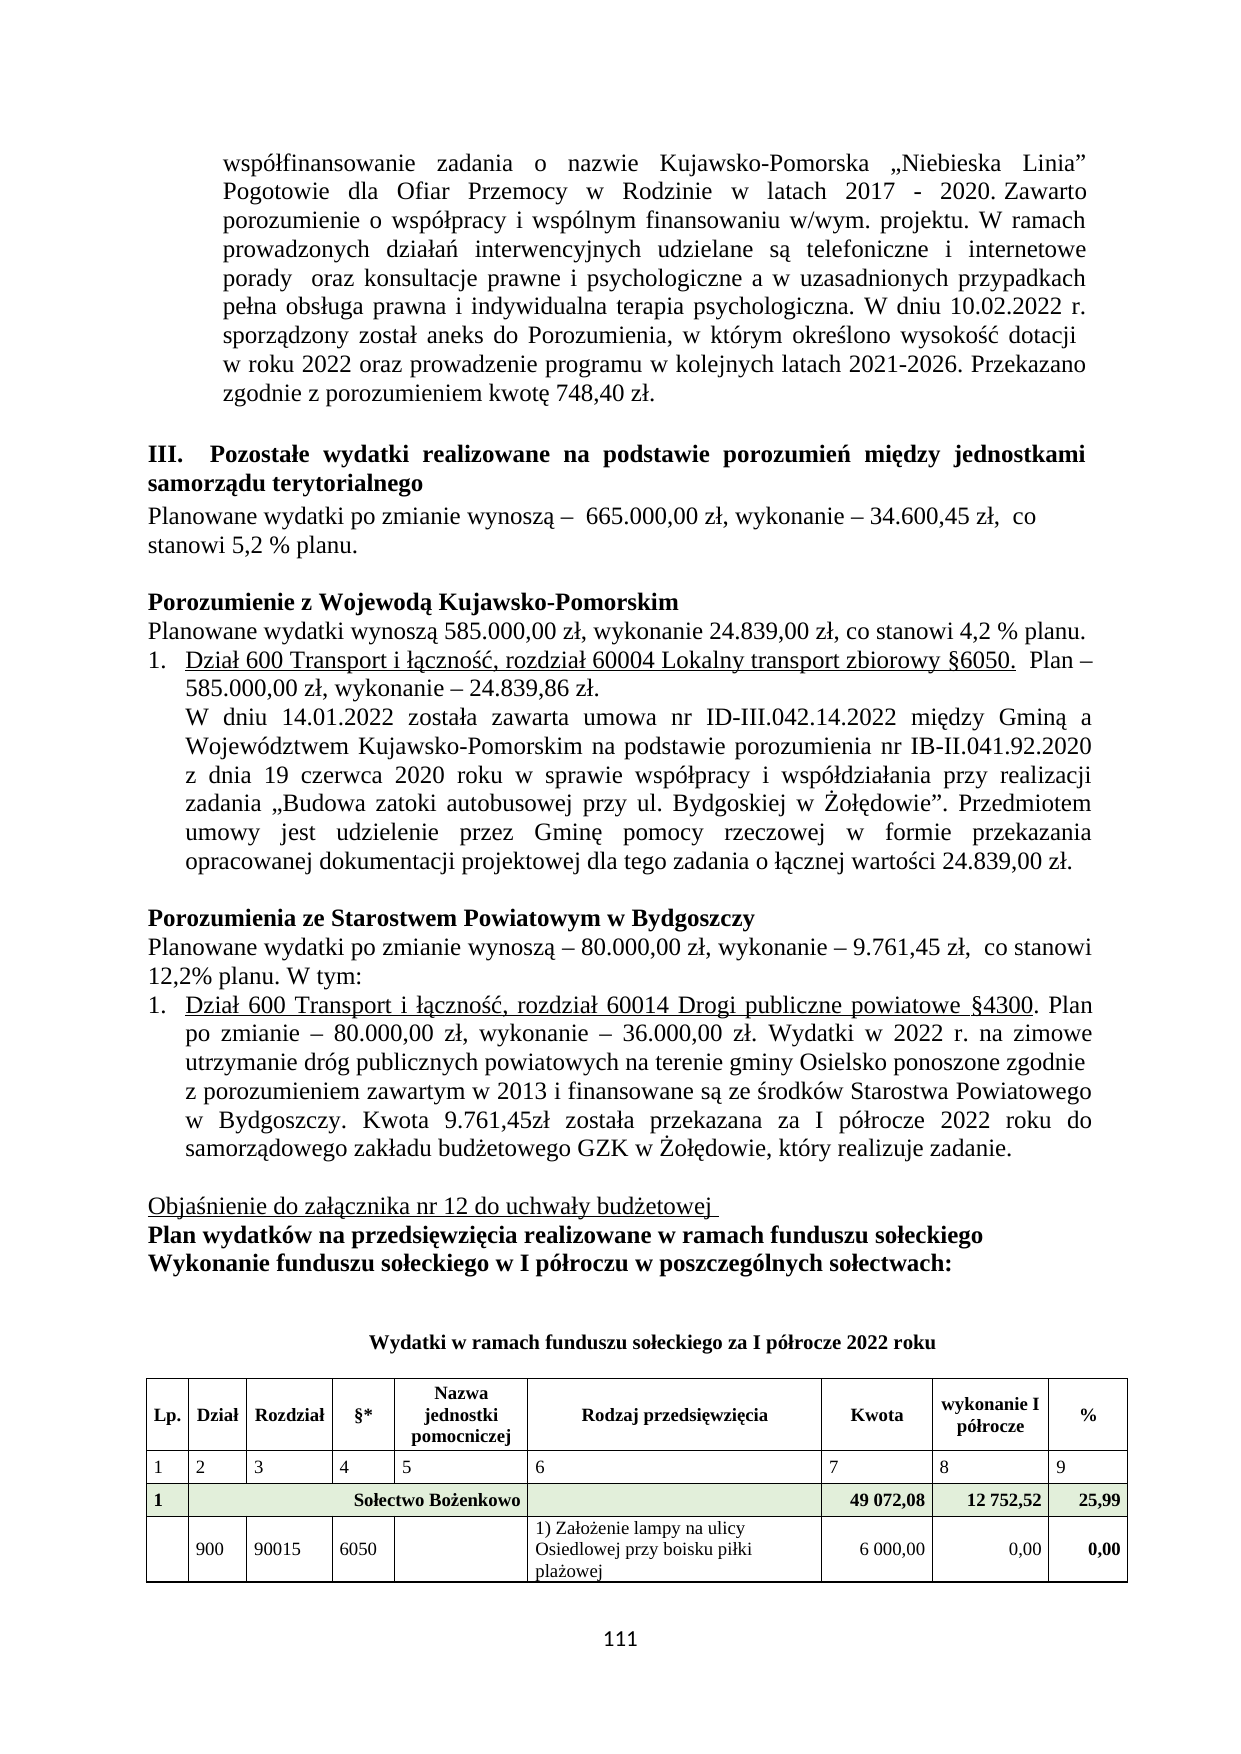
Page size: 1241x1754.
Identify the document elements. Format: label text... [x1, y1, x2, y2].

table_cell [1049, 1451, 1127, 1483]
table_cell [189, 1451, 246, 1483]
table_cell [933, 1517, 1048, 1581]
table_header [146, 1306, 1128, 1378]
text Objaśnienie do załącznika nr 12 do uchwały budżetowej [148, 1191, 1093, 1220]
text III. Pozostałe wydatki realizowane na podstawie porozumień między jednostkami samorządu terytorialnego [148, 439, 1087, 497]
text Porozumienia ze Starostwem Powiatowym w Bydgoszczy [148, 903, 1093, 932]
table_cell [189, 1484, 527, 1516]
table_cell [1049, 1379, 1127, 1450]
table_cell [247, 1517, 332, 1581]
text Plan wydatków na przedsięwzięcia realizowane w ramach funduszu sołeckiego [148, 1220, 1093, 1248]
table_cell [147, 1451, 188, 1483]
text Planowane wydatki po zmianie wynoszą – 80.000,00 zł, wykonanie – 9.761,45 zł, co stanowi 12,2% planu. W tym: [148, 932, 1093, 990]
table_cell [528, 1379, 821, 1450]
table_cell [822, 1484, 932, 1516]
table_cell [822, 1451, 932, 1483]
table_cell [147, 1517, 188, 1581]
text Wykonanie funduszu sołeckiego w I półroczu w poszczególnych sołectwach: [148, 1248, 1093, 1277]
text Planowane wydatki po zmianie wynoszą – 665.000,00 zł, wykonanie – 34.600,45 zł, co stanowi 5,2 % planu. [148, 501, 1093, 558]
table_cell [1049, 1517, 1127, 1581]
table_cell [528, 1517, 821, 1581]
text W dniu 14.01.2022 została zawarta umowa nr ID-III.042.14.2022 między Gminą a Województwem Kujawsko-Pomorskim na podstawie porozumienia nr IB-II.041.92.2020 z dnia 19 czerwca 2020 roku w sprawie współpracy i współdziałania przy realizacji zadania „Budowa zatoki autobusowej przy ul. Bydgoskiej w Żołędowie”. Przedmiotem umowy jest udzielenie przez Gminę pomocy rzeczowej w formie przekazania opracowanej dokumentacji projektowej dla tego zadania o łącznej wartości 24.839,00 zł. [185, 702, 1093, 875]
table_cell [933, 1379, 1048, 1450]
list Dział 600 Transport i łączność, rozdział 60014 Drogi publiczne powiatowe §4300. Plan po zmianie – 80.000,00 zł, wykonanie – 36.000,00 zł. Wydatki w 2022 r. na zimowe utrzymanie dróg publicznych powiatowych na terenie gminy Osielsko ponoszone zgodnie z porozumieniem zawartym w 2013 i finansowane są ze środków Starostwa Powiatowego w Bydgoszczy. Kwota 9.761,45zł została przekazana za I półrocze 2022 roku do samorządowego zakładu budżetowego GZK w Żołędowie, który realizuje zadanie. [148, 990, 1093, 1162]
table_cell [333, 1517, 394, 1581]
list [185, 148, 1087, 406]
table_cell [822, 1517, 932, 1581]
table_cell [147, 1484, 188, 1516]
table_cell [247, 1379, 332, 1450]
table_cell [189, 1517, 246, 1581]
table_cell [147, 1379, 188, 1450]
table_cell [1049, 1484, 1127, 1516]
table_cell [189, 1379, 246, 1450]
list Dział 600 Transport i łączność, rozdział 60004 Lokalny transport zbiorowy §6050. Plan – 585.000,00 zł, wykonanie – 24.839,86 zł. [148, 645, 1093, 702]
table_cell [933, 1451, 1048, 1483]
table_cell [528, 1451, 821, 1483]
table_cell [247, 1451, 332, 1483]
text Porozumienie z Wojewodą Kujawsko-Pomorskim [148, 587, 1093, 616]
text Planowane wydatki wynoszą 585.000,00 zł, wykonanie 24.839,00 zł, co stanowi 4,2 % planu. [148, 616, 1093, 645]
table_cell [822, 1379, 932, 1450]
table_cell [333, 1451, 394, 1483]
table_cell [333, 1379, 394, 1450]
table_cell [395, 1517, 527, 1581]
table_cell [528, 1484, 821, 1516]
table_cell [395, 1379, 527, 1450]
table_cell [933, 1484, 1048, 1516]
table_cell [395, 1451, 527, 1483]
